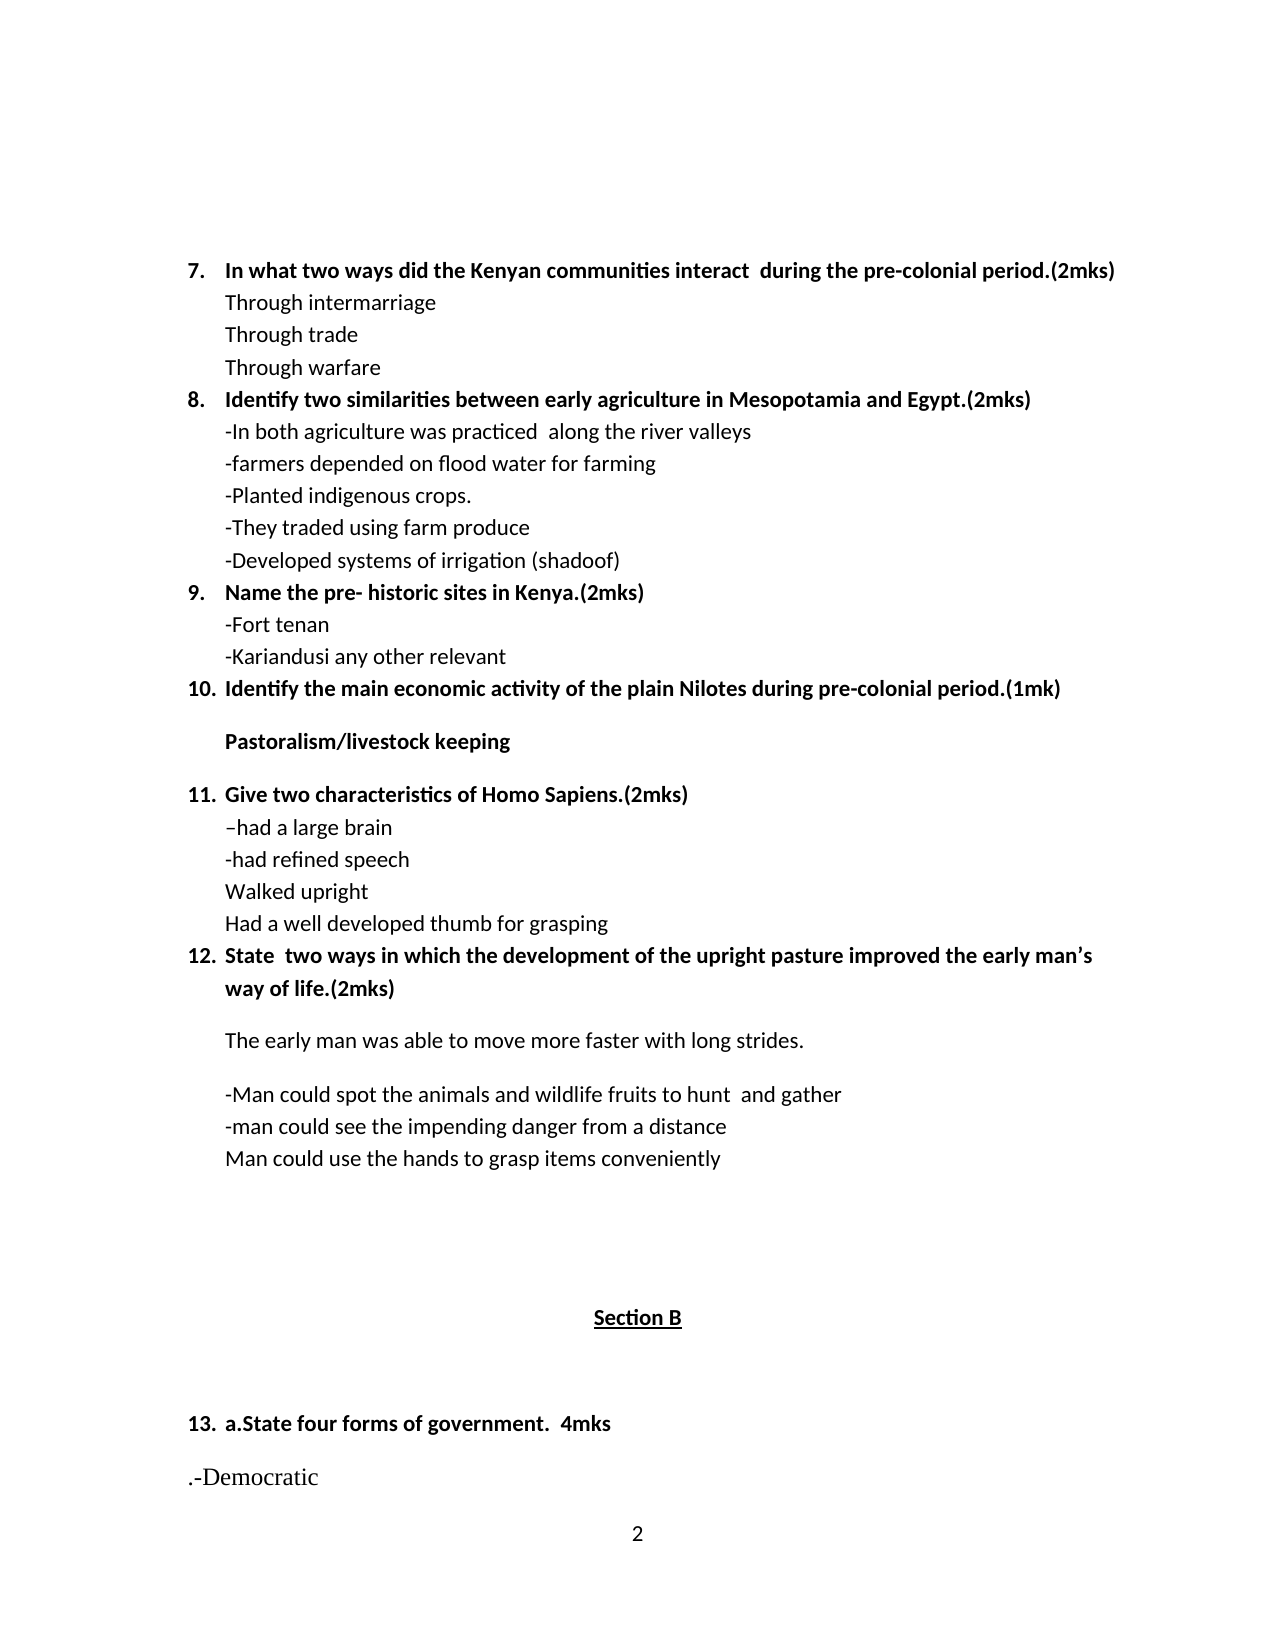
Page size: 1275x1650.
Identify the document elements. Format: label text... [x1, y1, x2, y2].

list -Kariandusi any other relevant [225, 642, 1125, 670]
list State two ways in which the development of the upright pasture improved the early man’s way of life.(2mks) [187, 941, 1125, 1002]
list In what two ways did the Kenyan communities interact during the pre-colonial period.(2mks) [187, 256, 1125, 284]
list Walked upright [225, 877, 1125, 905]
list -They traded using farm produce [225, 513, 1125, 542]
list –had a large brain [225, 813, 1125, 841]
list Through intermarriage [225, 288, 1125, 316]
list -Man could spot the animals and wildlife fruits to hunt and gather [225, 1080, 1125, 1108]
list -Fort tenan [225, 610, 1125, 638]
text Pastoralism/livestock keeping [187, 727, 1125, 756]
list Name the pre- historic sites in Kenya.(2mks) [187, 578, 1125, 606]
list Identify two similarities between early agriculture in Mesopotamia and Egypt.(2mks) [187, 385, 1125, 413]
list -Planted indigenous crops. [225, 481, 1125, 509]
list -Developed systems of irrigation (shadoof) [225, 546, 1125, 574]
list Had a well developed thumb for grasping [225, 909, 1125, 937]
text The early man was able to move more faster with long strides. [187, 1027, 1125, 1055]
list Give two characteristics of Homo Sapiens.(2mks) [187, 781, 1125, 808]
list Through trade [225, 320, 1125, 348]
list Identify the main economic activity of the plain Nilotes during pre-colonial period.(1mk) [187, 674, 1125, 702]
list -man could see the impending danger from a distance [225, 1112, 1125, 1140]
list -had refined speech [225, 845, 1125, 873]
text Section B [150, 1303, 1125, 1331]
list Through warfare [225, 353, 1125, 381]
list a.State four forms of government. 4mks [187, 1409, 1125, 1437]
text .-Democratic [187, 1462, 1125, 1491]
list -In both agriculture was practiced along the river valleys [225, 417, 1125, 445]
list -farmers depended on flood water for farming [225, 449, 1125, 477]
list Man could use the hands to grasp items conveniently [225, 1144, 1125, 1172]
